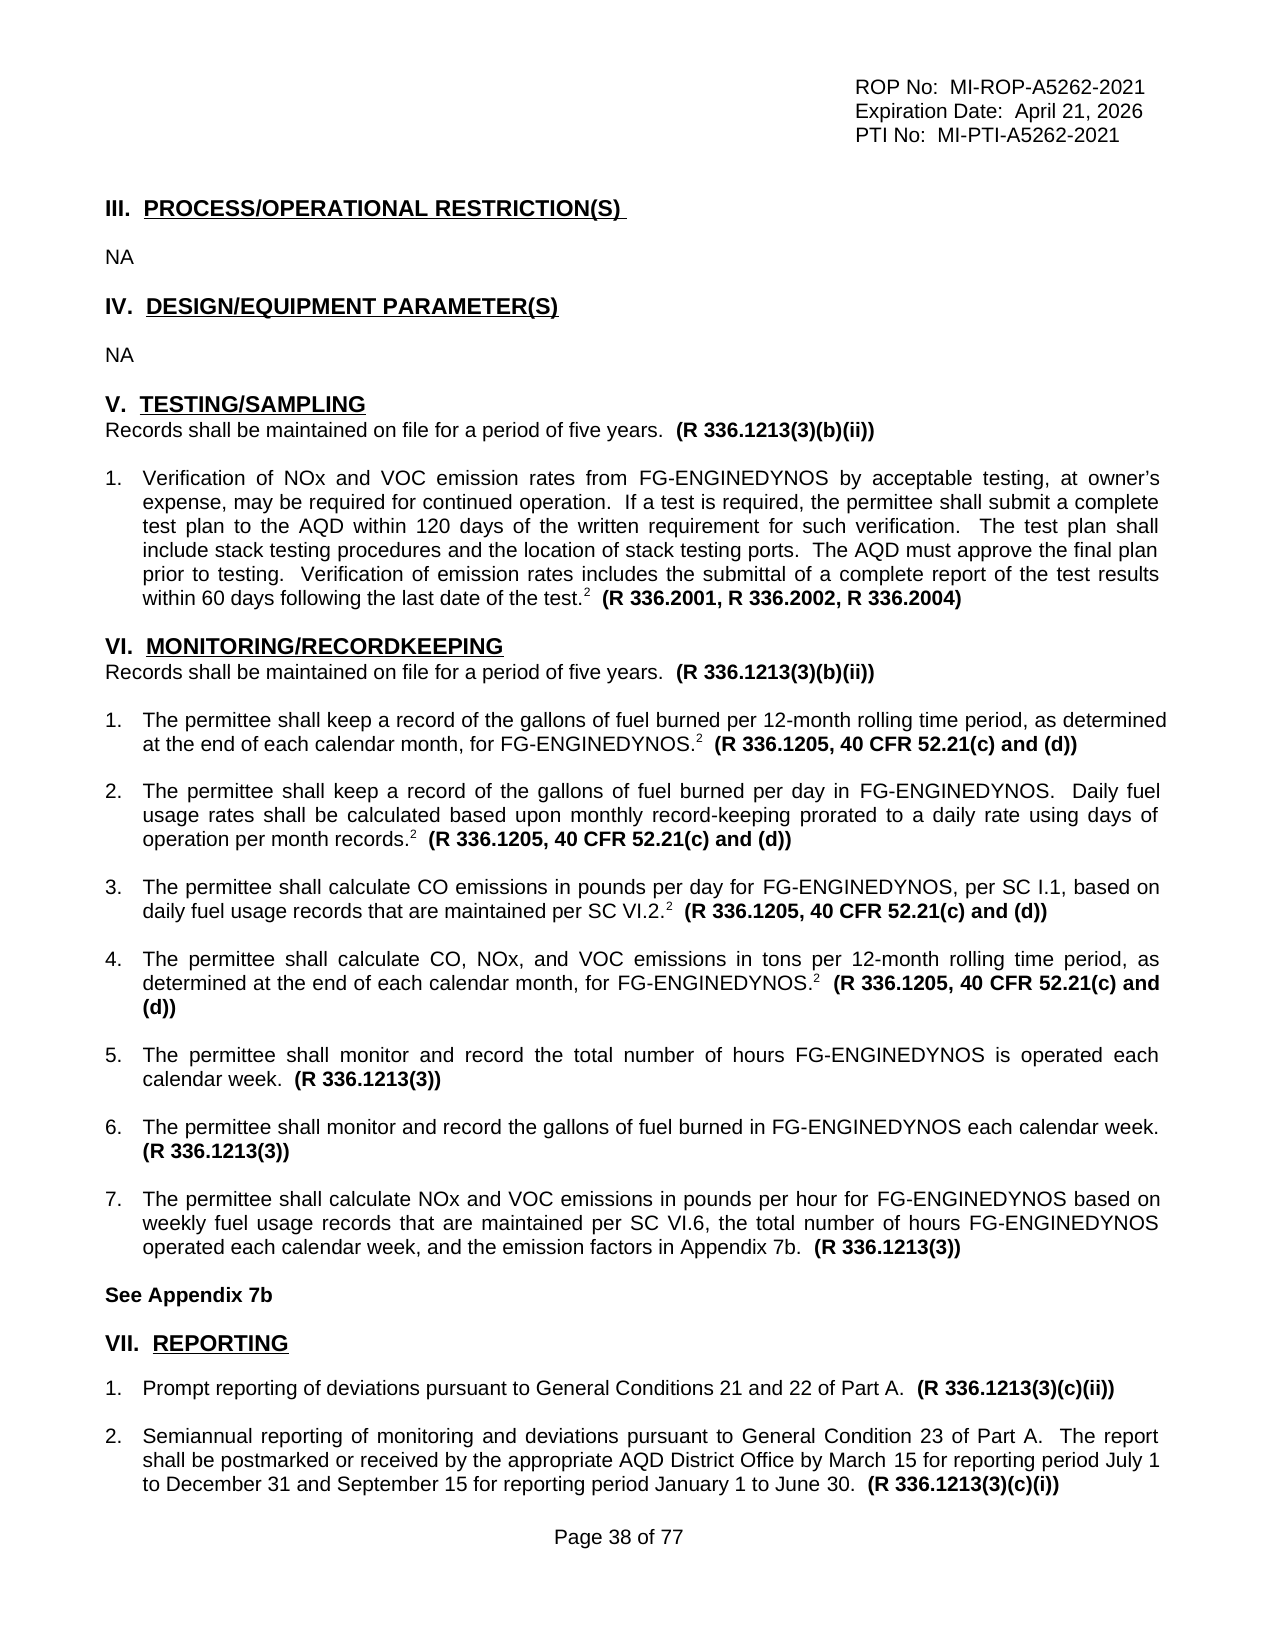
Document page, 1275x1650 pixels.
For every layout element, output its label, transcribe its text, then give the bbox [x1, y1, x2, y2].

text Records shall be maintained on file for a period of five years. (R 336.1213(3)(b)(ii)) [105, 418, 1161, 442]
text NA [105, 343, 1161, 367]
text 2. Semiannual reporting of monitoring and deviations pursuant to General Condition 23 of Part A. The report shall be postmarked or received by the appropriate AQD District Office by March 15 for reporting period July 1 to December 31 and September 15 for reporting period January 1 to June 30. (R 336.1213(3)(c)(i)) [105, 1424, 1161, 1496]
list The permittee shall keep a record of the gallons of fuel burned per day in FG-ENGINEDYNOS. Daily fuel usage rates shall be calculated based upon monthly record-keeping prorated to a daily rate using days of operation per month records.2 (R 336.1205, 40 CFR 52.21(c) and (d)) [105, 779, 1161, 851]
list Verification of NOx and VOC emission rates from FG-ENGINEDYNOS by acceptable testing, at owner’s expense, may be required for continued operation. If a test is required, the permittee shall submit a complete test plan to the AQD within 120 days of the written requirement for such verification. The test plan shall include stack testing procedures and the location of stack testing ports. The AQD must approve the final plan prior to testing. Verification of emission rates includes the submittal of a complete report of the test results within 60 days following the last date of the test.2 (R 336.2001, R 336.2002, R 336.2004) [105, 466, 1161, 609]
text See Appendix 7b [105, 1282, 1161, 1306]
text VI. MONITORING/RECORDKEEPING [105, 633, 1161, 659]
list The permittee shall calculate CO, NOx, and VOC emissions in tons per 12-month rolling time period, as determined at the end of each calendar month, for FG-ENGINEDYNOS.2 (R 336.1205, 40 CFR 52.21(c) and (d)) [105, 947, 1161, 1019]
list The permittee shall monitor and record the total number of hours FG-ENGINEDYNOS is operated each calendar week. (R 336.1213(3)) [105, 1043, 1161, 1091]
text VII. REPORTING [105, 1330, 1161, 1357]
list The permittee shall calculate NOx and VOC emissions in pounds per hour for FG-ENGINEDYNOS based on weekly fuel usage records that are maintained per SC VI.6, the total number of hours FG-ENGINEDYNOS operated each calendar week, and the emission factors in Appendix 7b. (R 336.1213(3)) [105, 1187, 1161, 1258]
list The permittee shall calculate CO emissions in pounds per day for FG-ENGINEDYNOS, per SC I.1, based on daily fuel usage records that are maintained per SC VI.2.2 (R 336.1205, 40 CFR 52.21(c) and (d)) [105, 875, 1161, 923]
text III. PROCESS/OPERATIONAL RESTRICTION(S) [105, 195, 1161, 221]
text 1. Prompt reporting of deviations pursuant to General Conditions 21 and 22 of Part A. (R 336.1213(3)(c)(ii)) [105, 1376, 1161, 1400]
text IV. DESIGN/EQUIPMENT PARAMETER(S) [105, 293, 1161, 319]
text NA [105, 245, 1161, 269]
text Records shall be maintained on file for a period of five years. (R 336.1213(3)(b)(ii)) [105, 659, 1161, 683]
list The permittee shall keep a record of the gallons of fuel burned per 12-month rolling time period, as determined at the end of each calendar month, for FG-ENGINEDYNOS.2 (R 336.1205, 40 CFR 52.21(c) and (d)) [105, 707, 1170, 755]
text V. TESTING/SAMPLING [105, 391, 1161, 418]
list The permittee shall monitor and record the gallons of fuel burned in FG-ENGINEDYNOS each calendar week. (R 336.1213(3)) [105, 1115, 1161, 1163]
